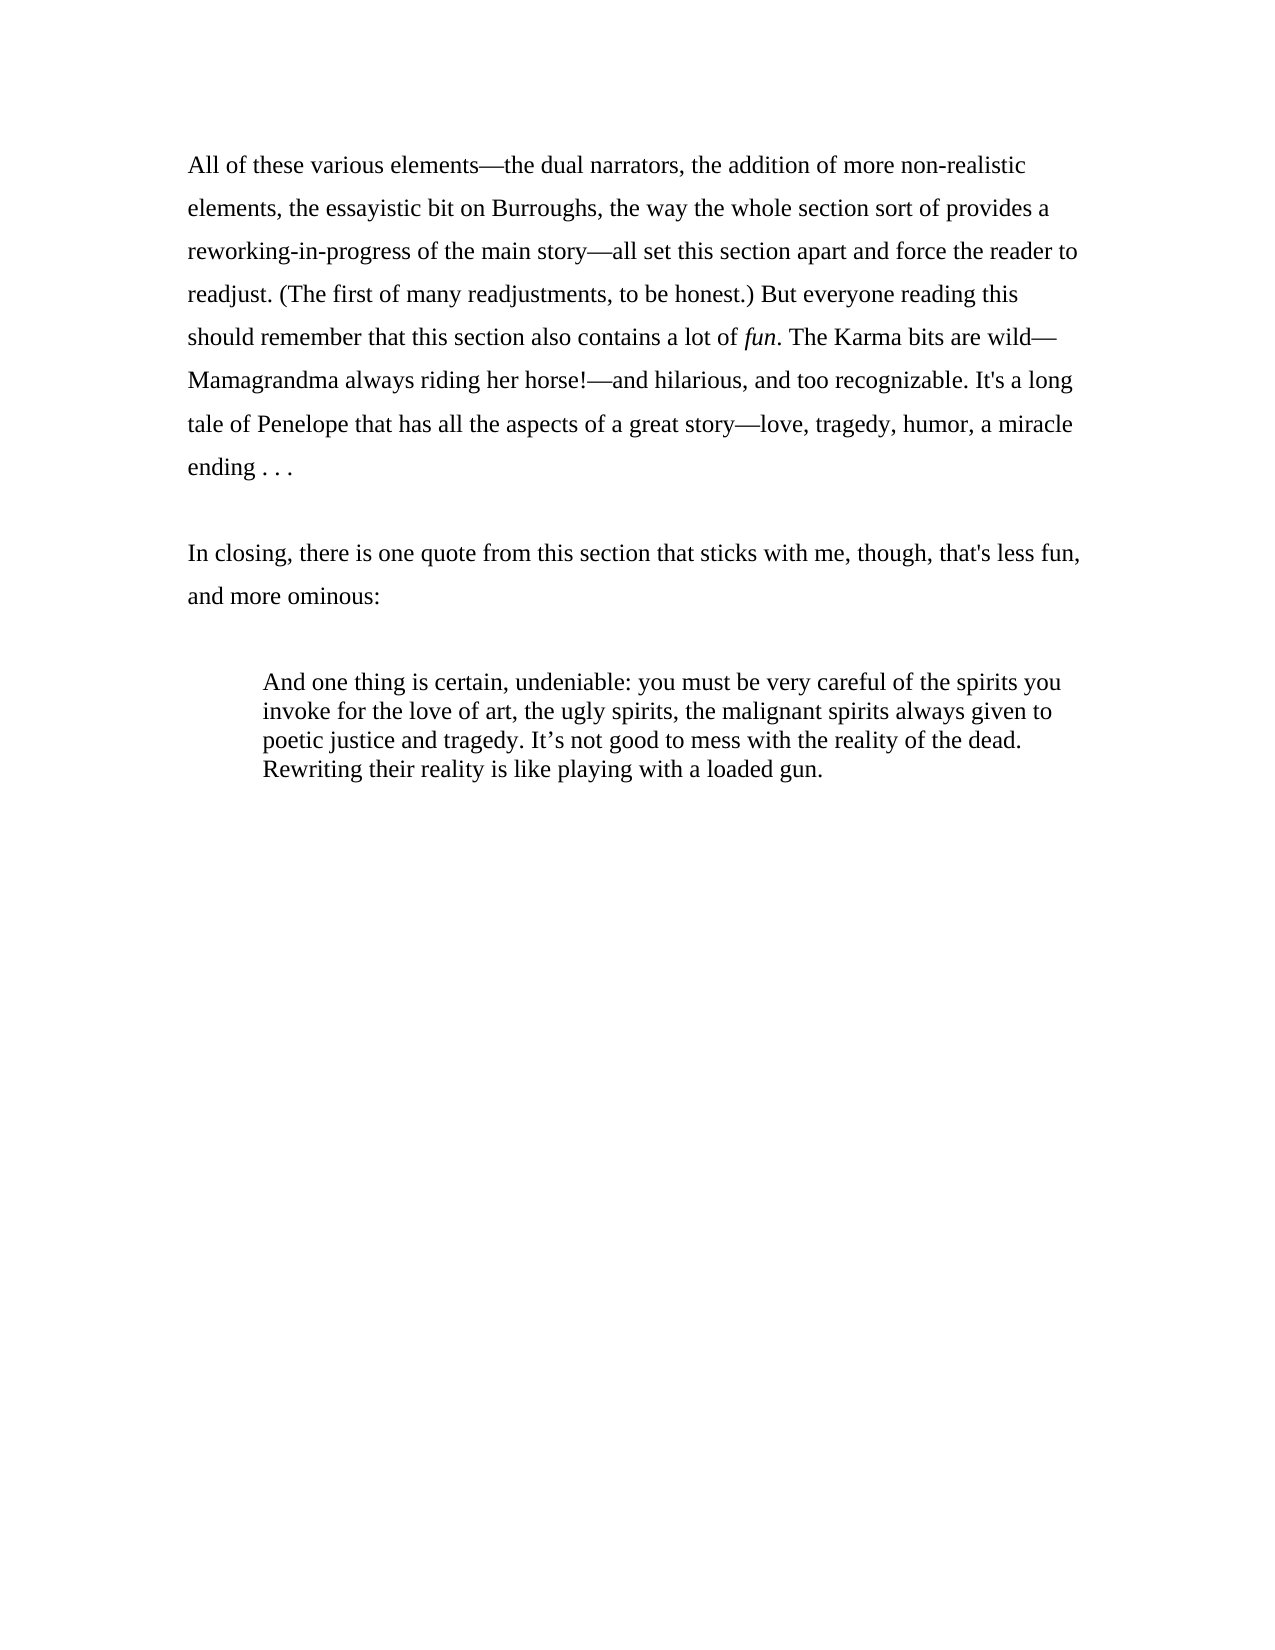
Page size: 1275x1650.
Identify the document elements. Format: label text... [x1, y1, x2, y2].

text And one thing is certain, undeniable: you must be very careful of the spirits you invoke for the love of art, the ugly spirits, the malignant spirits always given to poetic justice and tragedy. It’s not good to mess with the reality of the dead. Rewriting their reality is like playing with a loaded gun. [262, 667, 1087, 782]
text All of these various elements—the dual narrators, the addition of more non-realistic elements, the essayistic bit on Burroughs, the way the whole section sort of provides a reworking-in-progress of the main story—all set this section apart and force the reader to readjust. (The first of many readjustments, to be honest.) But everyone reading this should remember that this section also contains a lot of fun. The Karma bits are wild—Mamagrandma always riding her horse!—and hilarious, and too recognizable. It's a long tale of Penelope that has all the aspects of a great story—love, tragedy, humor, a miracle ending . . . [187, 150, 1087, 481]
text In closing, there is one quote from this section that sticks with me, though, that's less fun, and more ominous: [187, 538, 1087, 610]
